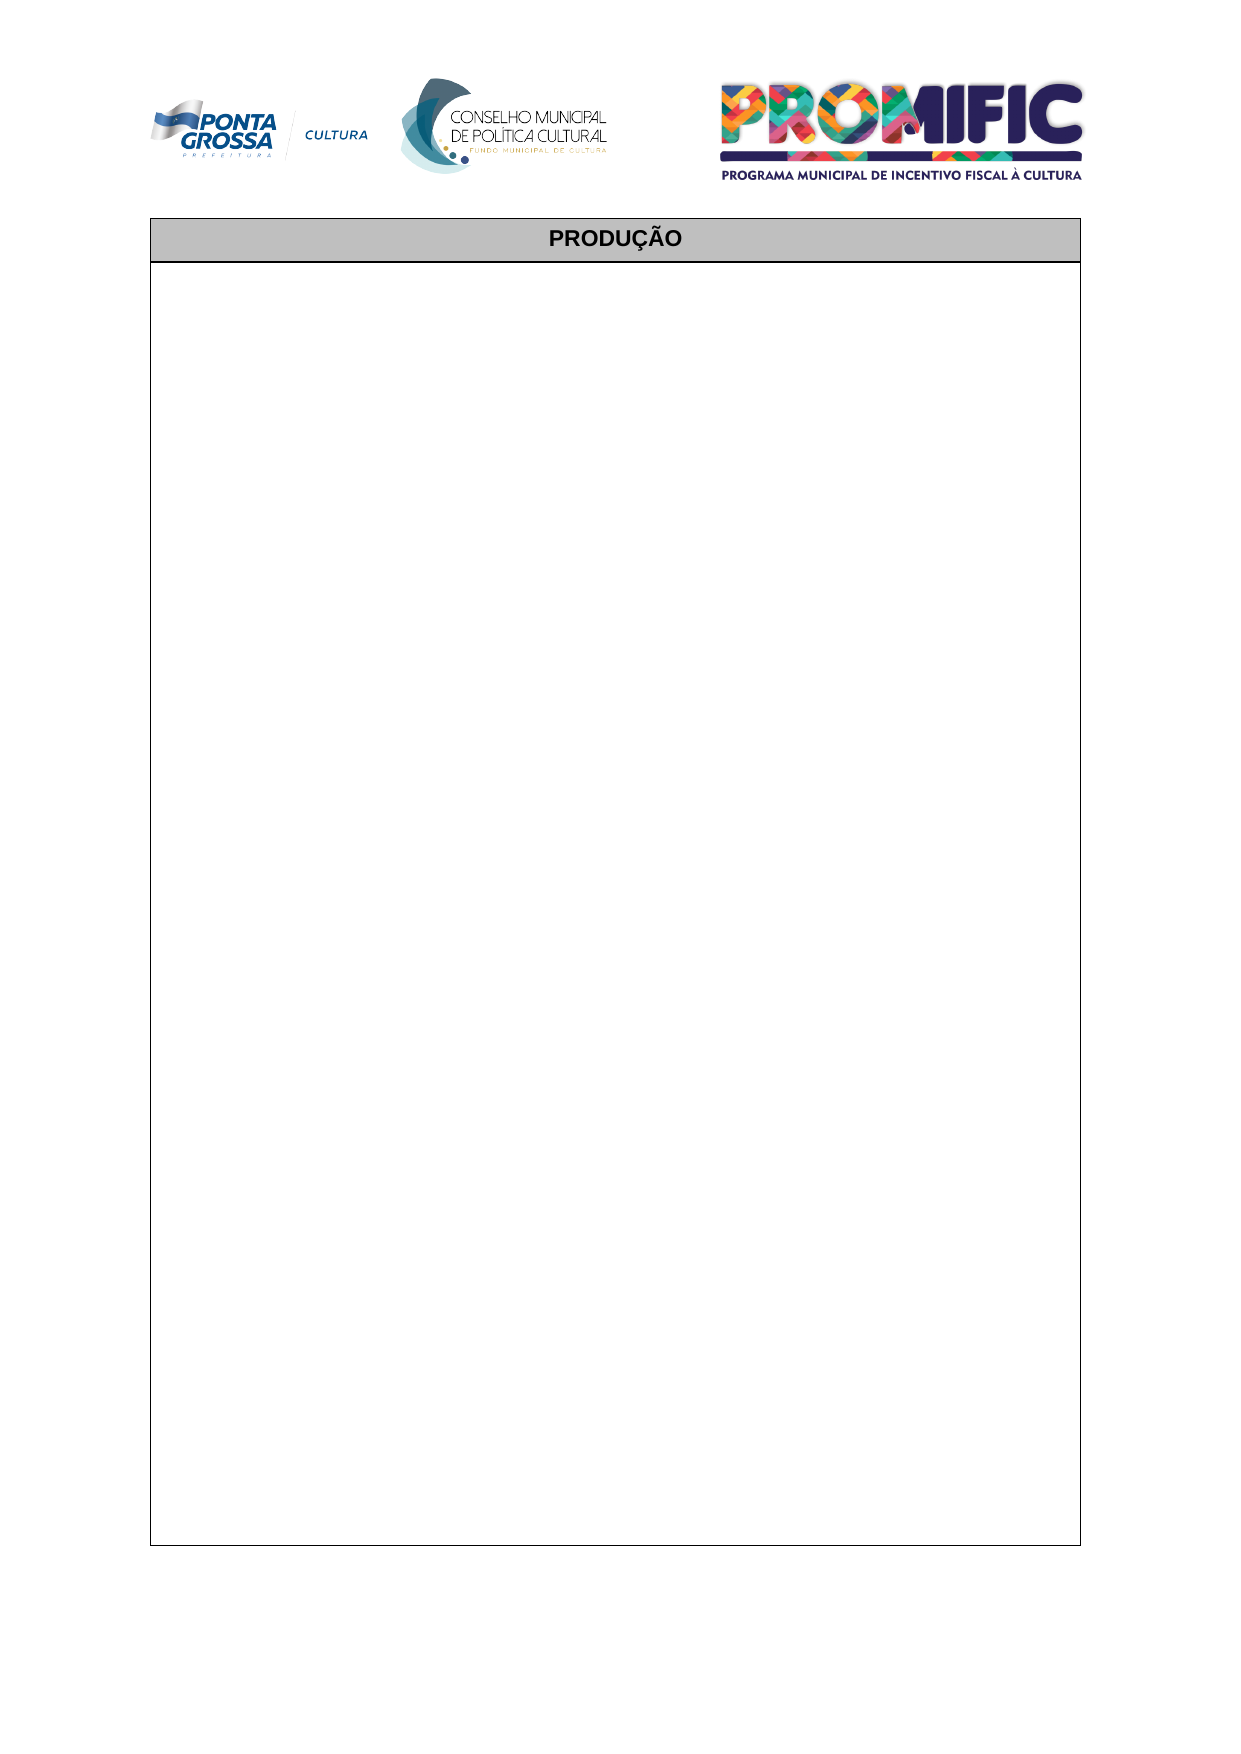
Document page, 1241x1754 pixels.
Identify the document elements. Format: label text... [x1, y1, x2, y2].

picture [716, 73, 1091, 180]
picture [150, 73, 613, 180]
table_cell [151, 263, 1080, 1545]
table_header PRODUÇÃO [151, 219, 1080, 261]
